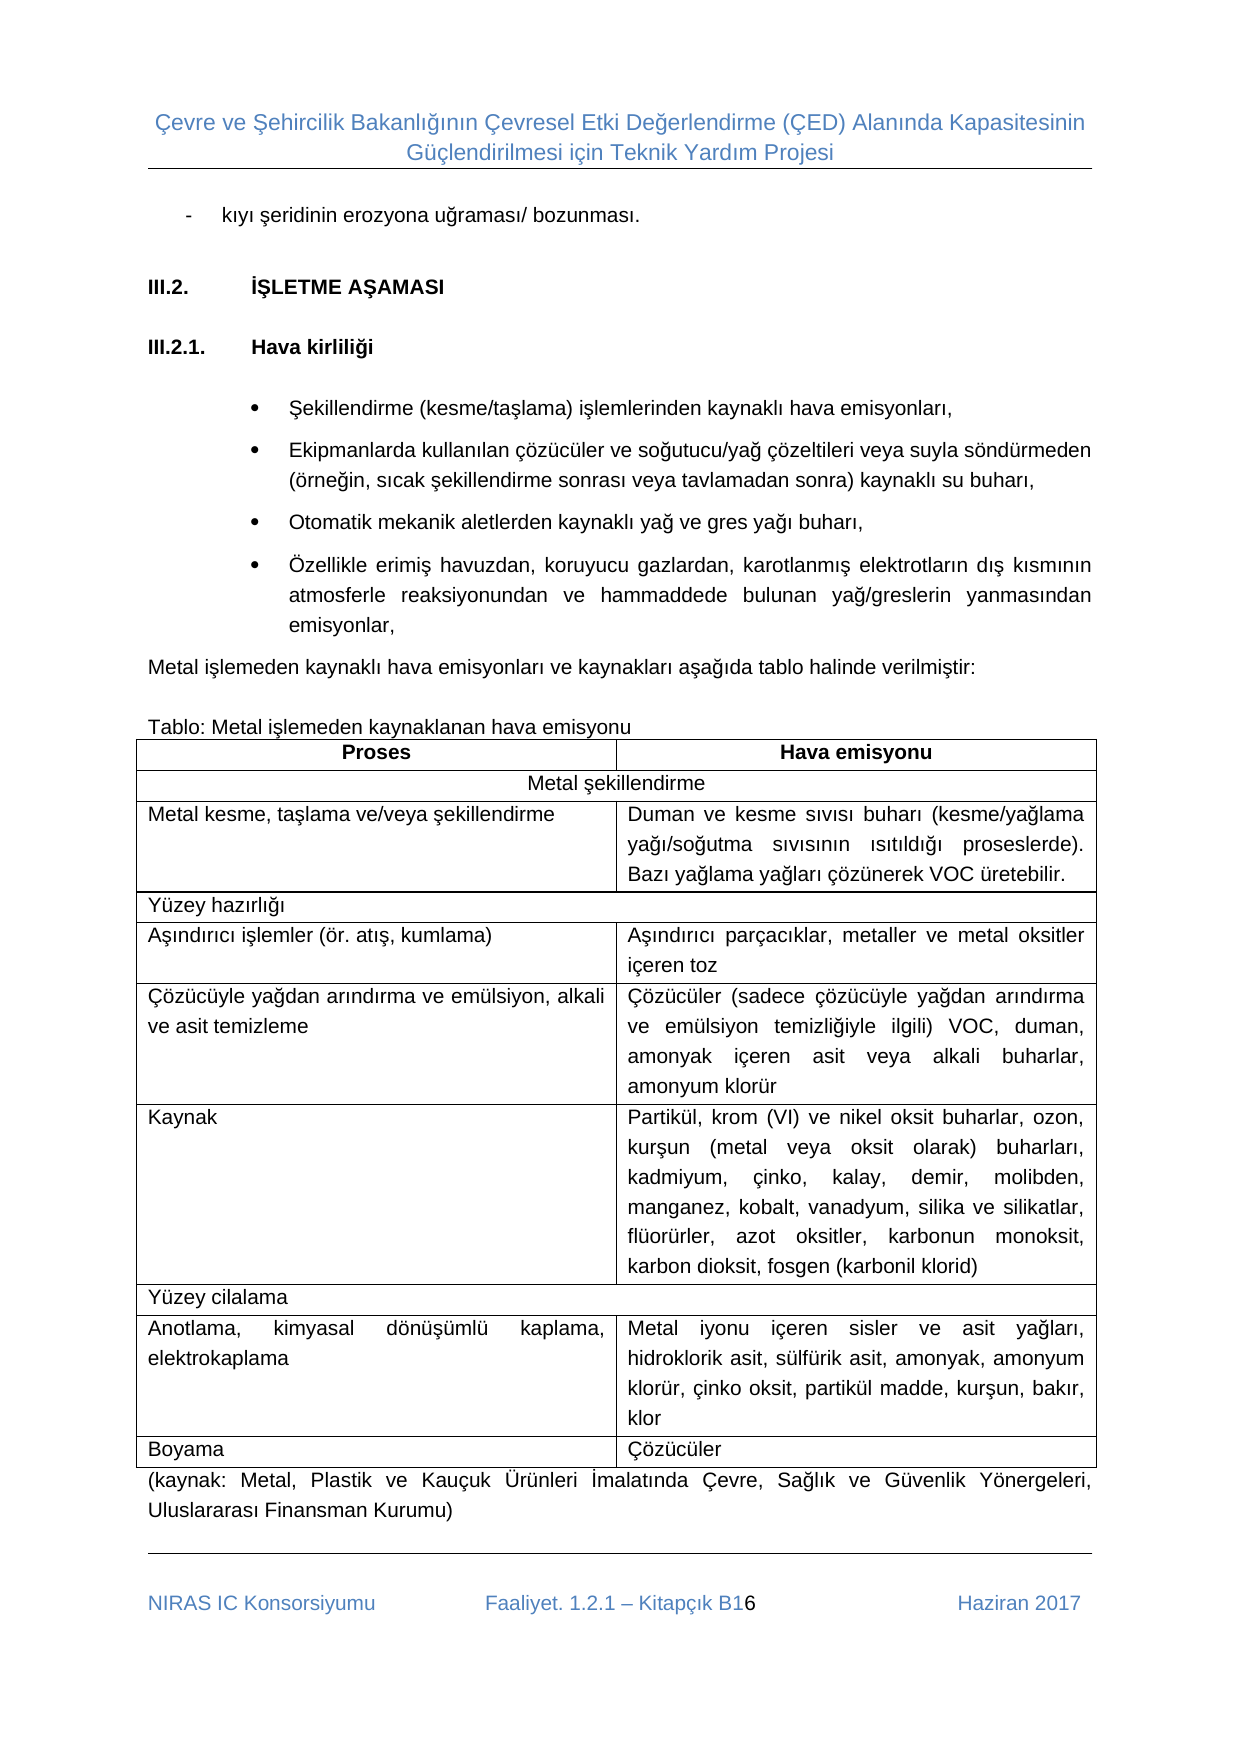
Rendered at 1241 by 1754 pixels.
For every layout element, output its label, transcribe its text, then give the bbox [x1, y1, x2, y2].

table_cell Kaynak [137, 1105, 616, 1284]
table_cell Aşındırıcı parçacıklar, metaller ve metal oksitler içeren toz [617, 923, 1096, 983]
table_cell Duman ve kesme sıvısı buharı (kesme/yağlama yağı/soğutma sıvısının ısıtıldığı proseslerde). Bazı yağlama yağları çözünerek VOC üretebilir. [617, 802, 1096, 891]
list Özellikle erimiş havuzdan, koruyucu gazlardan, karotlanmış elektrotların dış kısmının atmosferle reaksiyonundan ve hammaddede bulunan yağ/greslerin yanmasından emisyonlar, [251, 553, 1092, 637]
table_cell Metal iyonu içeren sisler ve asit yağları, hidroklorik asit, sülfürik asit, amonyak, amonyum klorür, çinko oksit, partikül madde, kurşun, bakır, klor [617, 1316, 1096, 1436]
table_cell Çözücüler [617, 1437, 1096, 1467]
subtitle İŞLETME AŞAMASI [148, 275, 1092, 299]
table_header Proses [137, 740, 616, 770]
table_header Hava emisyonu [617, 740, 1096, 770]
table_cell Metal kesme, taşlama ve/veya şekillendirme [137, 802, 616, 891]
table_cell Anotlama, kimyasal dönüşümlü kaplama, elektrokaplama [137, 1316, 616, 1436]
list kıyı şeridinin erozyona uğraması/ bozunması. [185, 202, 1092, 226]
subtitle Hava kirliliği [148, 334, 1092, 358]
text Metal işlemeden kaynaklı hava emisyonları ve kaynakları aşağıda tablo halinde verilmiştir: [148, 655, 1092, 679]
table_cell Yüzey cilalama [137, 1285, 1096, 1315]
text (kaynak: Metal, Plastik ve Kauçuk Ürünleri İmalatında Çevre, Sağlık ve Güvenlik Yönergeleri, Uluslararası Finansman Kurumu) [148, 1468, 1092, 1522]
table_cell Çözücüyle yağdan arındırma ve emülsiyon, alkali ve asit temizleme [137, 984, 616, 1104]
table_cell Aşındırıcı işlemler (ör. atış, kumlama) [137, 923, 616, 983]
list Ekipmanlarda kullanılan çözücüler ve soğutucu/yağ çözeltileri veya suyla söndürmeden (örneğin, sıcak şekillendirme sonrası veya tavlamadan sonra) kaynaklı su buharı, [251, 438, 1092, 492]
table_cell Yüzey hazırlığı [137, 893, 1096, 922]
list Otomatik mekanik aletlerden kaynaklı yağ ve gres yağı buharı, [251, 510, 1092, 534]
table_cell Çözücüler (sadece çözücüyle yağdan arındırma ve emülsiyon temizliğiyle ilgili) VOC, duman, amonyak içeren asit veya alkali buharlar, amonyum klorür [617, 984, 1096, 1104]
list Şekillendirme (kesme/taşlama) işlemlerinden kaynaklı hava emisyonları, [251, 395, 1092, 419]
table_cell Partikül, krom (VI) ve nikel oksit buharlar, ozon, kurşun (metal veya oksit olarak) buharları, kadmiyum, çinko, kalay, demir, molibden, manganez, kobalt, vanadyum, silika ve silikatlar, flüorürler, azot oksitler, karbonun monoksit, karbon dioksit, fosgen (karbonil klorid) [617, 1105, 1096, 1284]
table_cell Metal şekillendirme [137, 771, 1096, 801]
text Tablo: Metal işlemeden kaynaklanan hava emisyonu [148, 715, 1092, 739]
table_cell Boyama [137, 1437, 616, 1467]
